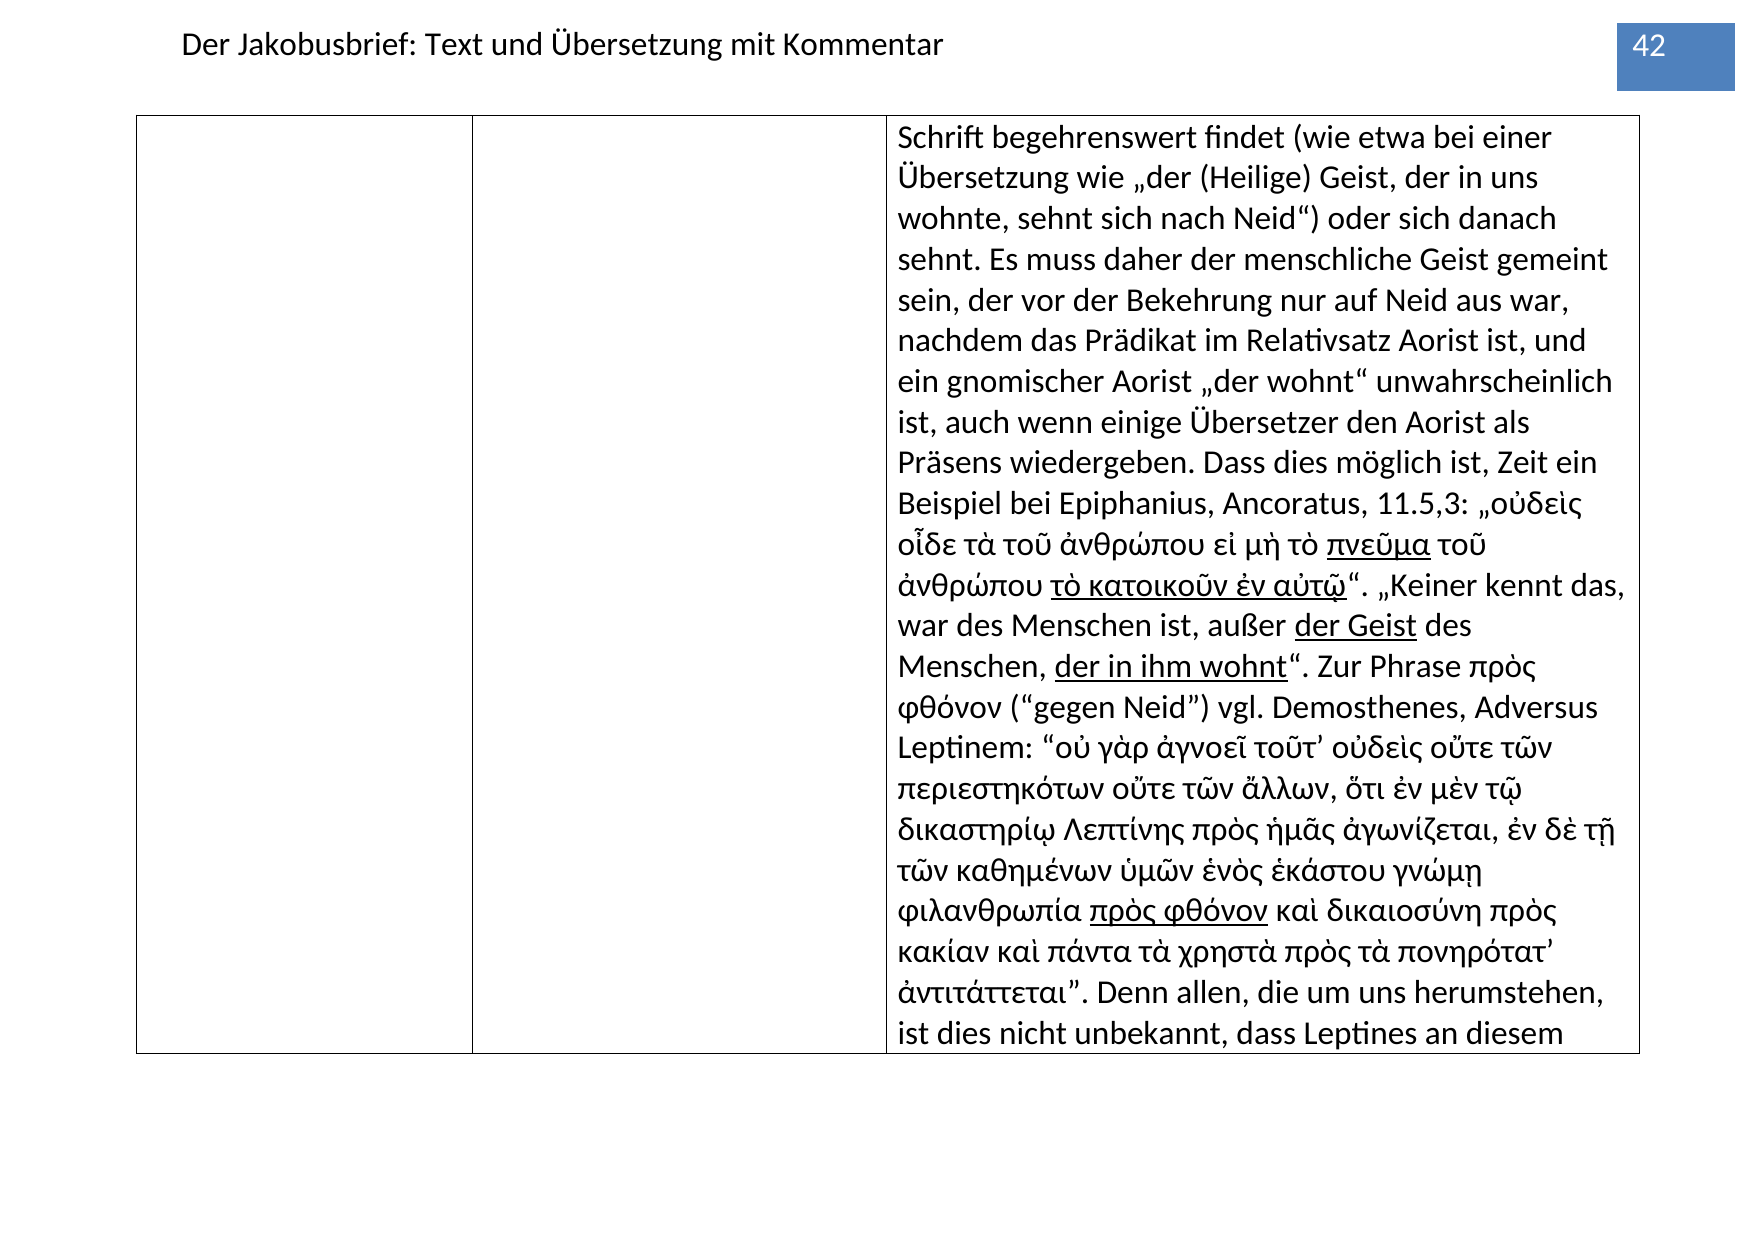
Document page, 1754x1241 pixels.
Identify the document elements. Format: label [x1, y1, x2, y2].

table_cell [137, 116, 472, 1052]
table_cell [887, 116, 1639, 1052]
table_cell [473, 116, 886, 1052]
